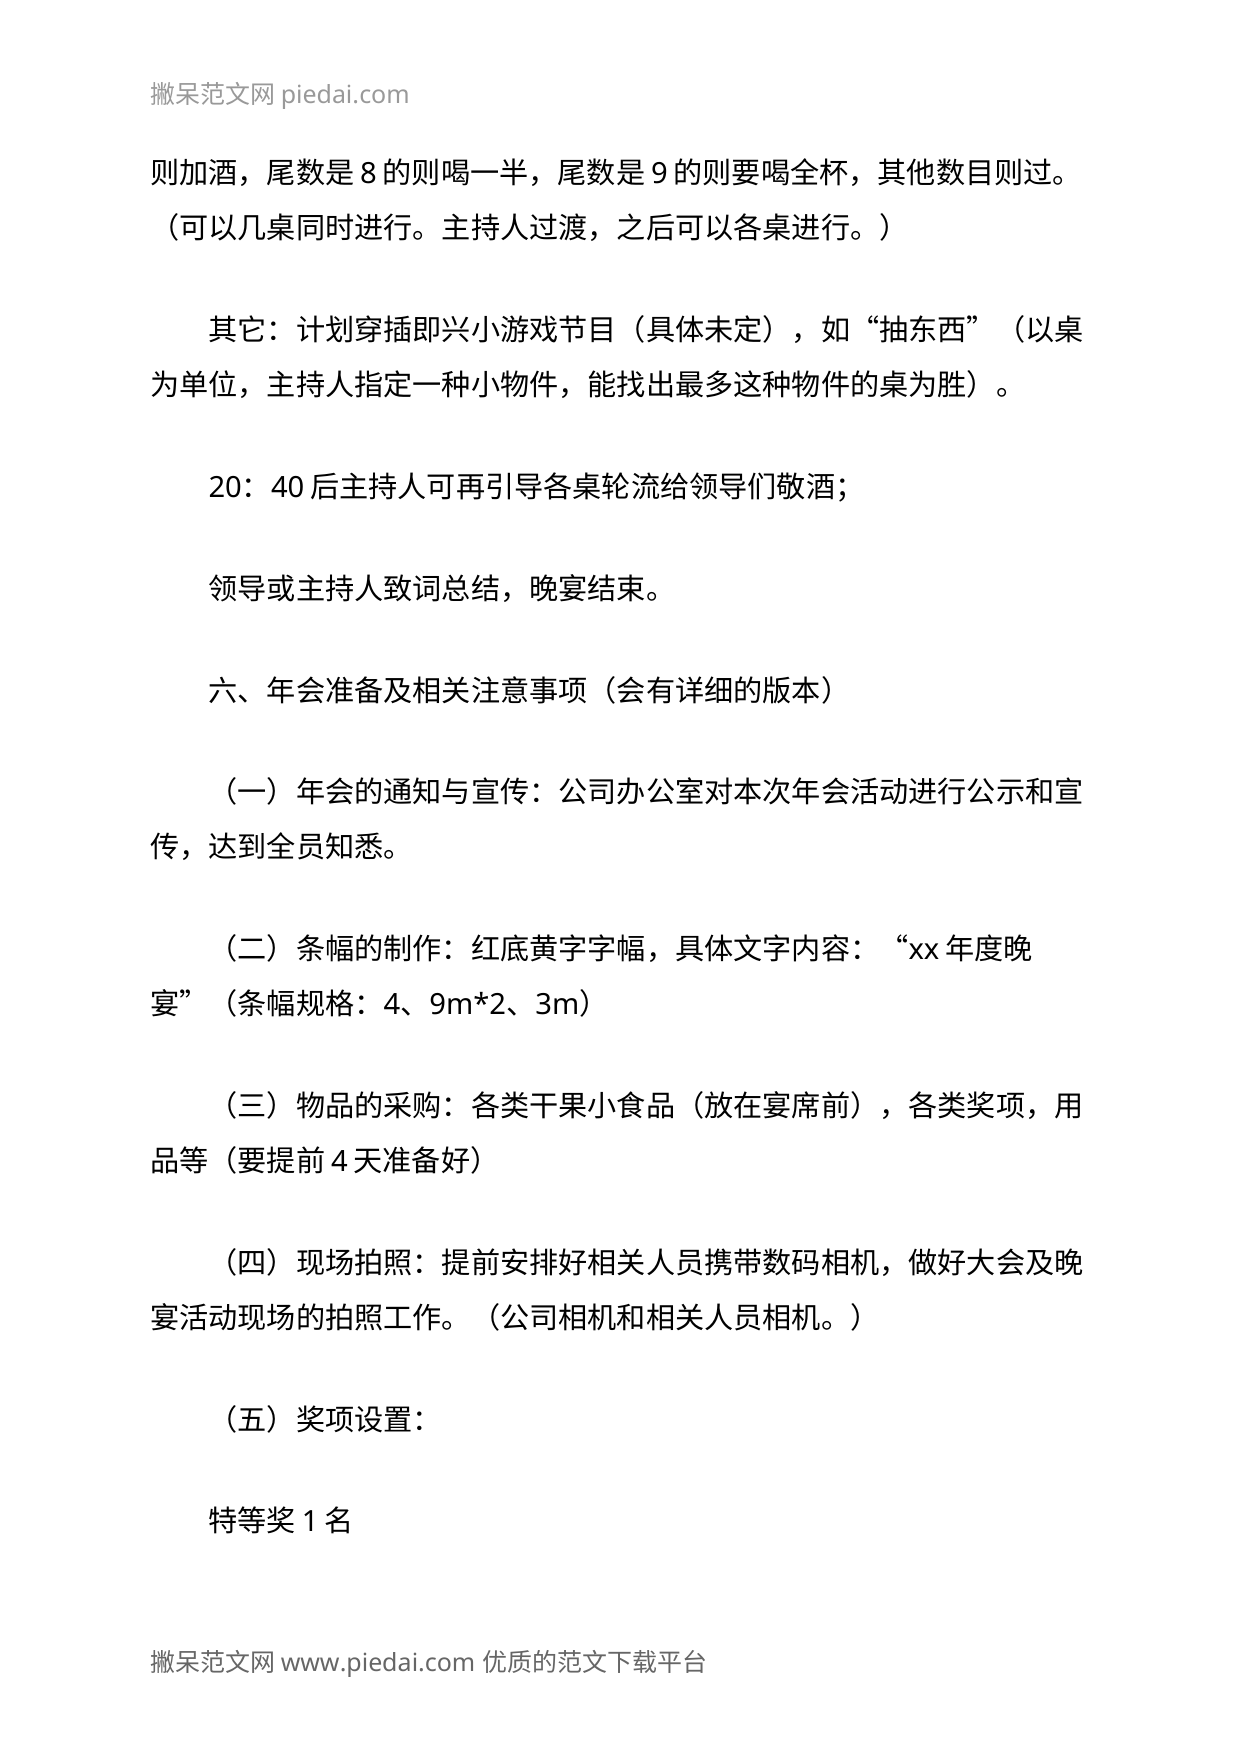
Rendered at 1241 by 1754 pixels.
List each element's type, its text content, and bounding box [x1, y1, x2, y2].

text 领导或主持人致词总结，晚宴结束。 [150, 565, 1090, 608]
text 20：40后主持人可再引导各桌轮流给领导们敬酒； [150, 463, 1090, 506]
text （一）年会的通知与宣传：公司办公室对本次年会活动进行公示和宣传，达到全员知悉。 [150, 769, 1090, 866]
text （四）现场拍照：提前安排好相关人员携带数码相机，做好大会及晚宴活动现场的拍照工作。（公司相机和相关人员相机。） [150, 1239, 1090, 1337]
text 其它：计划穿插即兴小游戏节目（具体未定），如“抽东西”（以桌为单位，主持人指定一种小物件，能找出最多这种物件的桌为胜）。 [150, 307, 1090, 404]
text （二）条幅的制作：红底黄字字幅，具体文字内容：“xx年度晚宴”（条幅规格：4、9m*2、3m） [150, 926, 1090, 1023]
text （三）物品的采购：各类干果小食品（放在宴席前），各类奖项，用品等（要提前4天准备好） [150, 1083, 1090, 1180]
text （五）奖项设置： [150, 1396, 1090, 1438]
text 六、年会准备及相关注意事项（会有详细的版本） [150, 667, 1090, 709]
text 特等奖1名 [150, 1498, 1090, 1540]
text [150, 150, 1090, 247]
